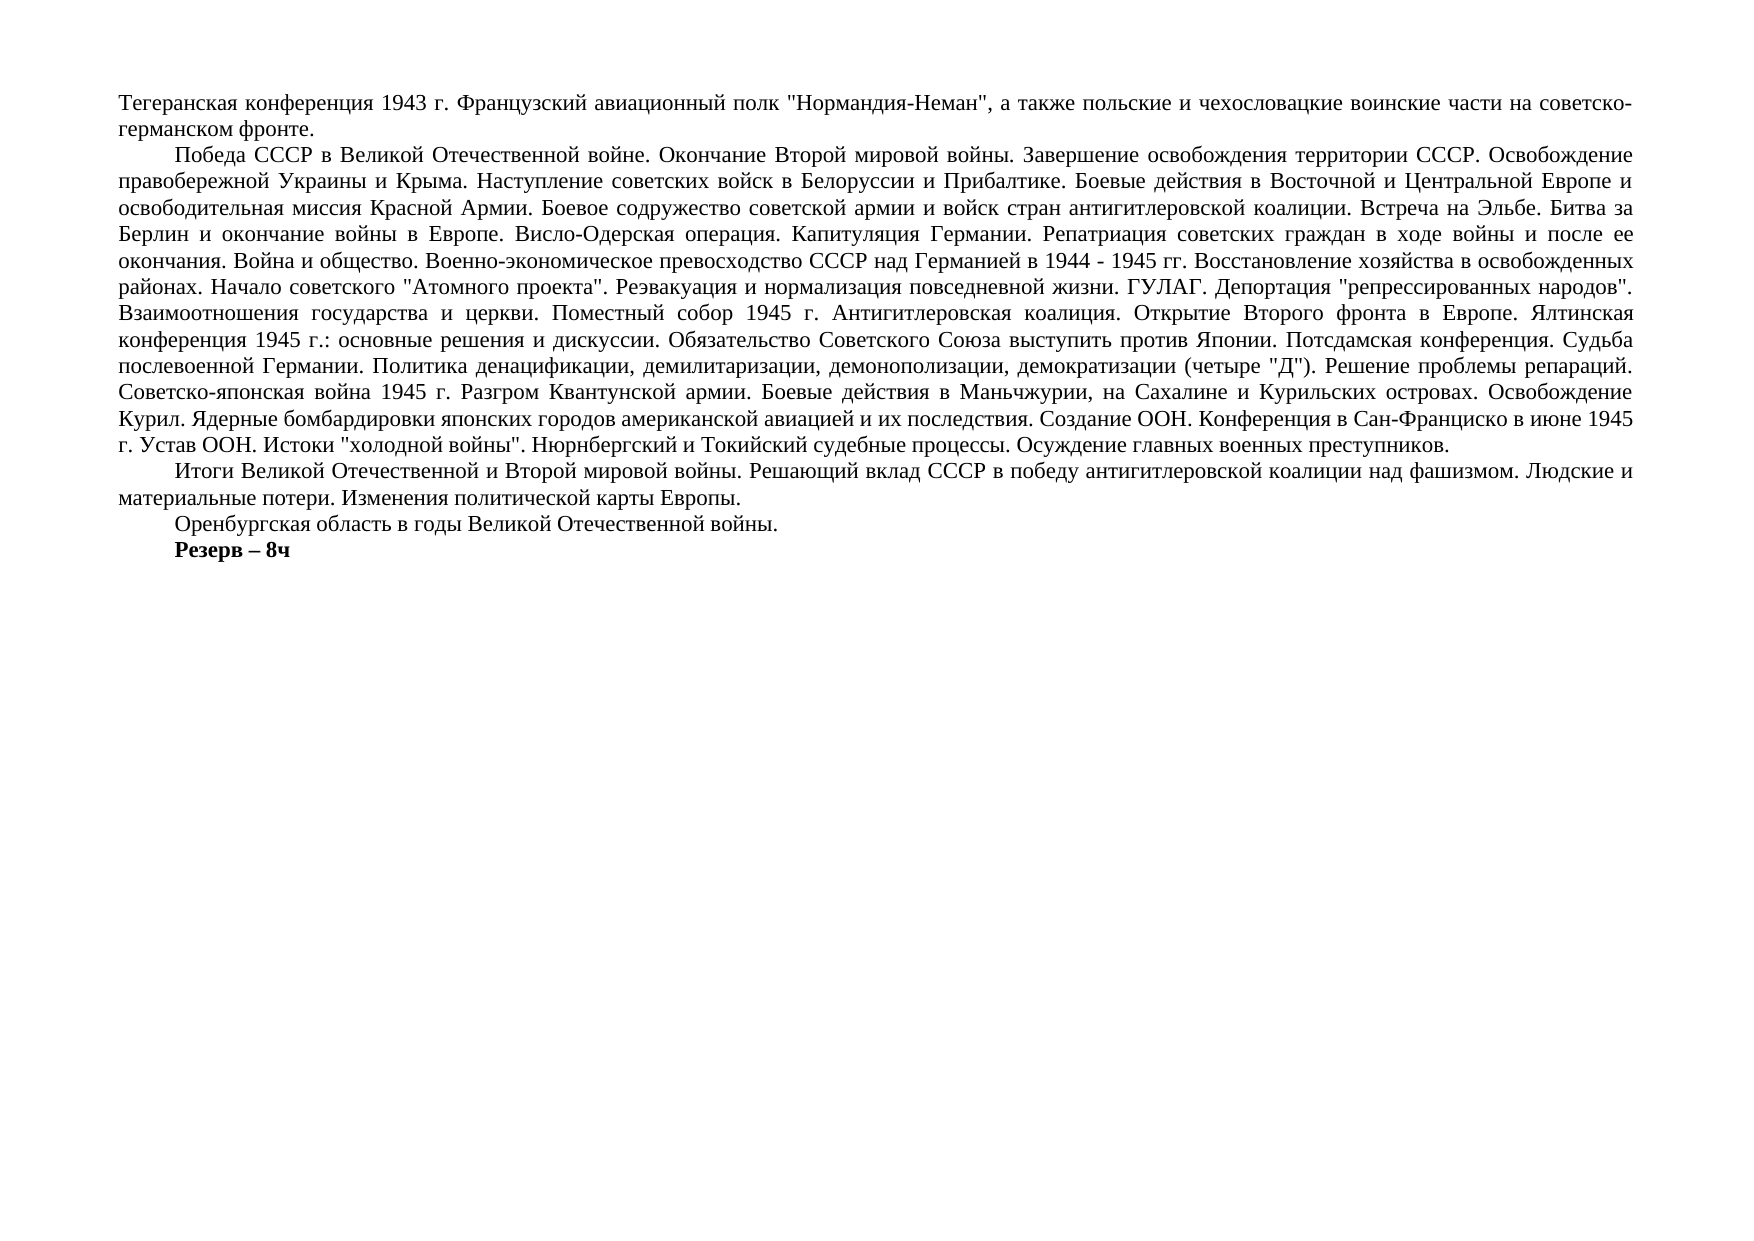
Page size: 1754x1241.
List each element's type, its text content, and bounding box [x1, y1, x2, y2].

text Победа СССР в Великой Отечественной войне. Окончание Второй мировой войны. Завершение освобождения территории СССР. Освобождение правобережной Украины и Крыма. Наступление советских войск в Белоруссии и Прибалтике. Боевые действия в Восточной и Центральной Европе и освободительная миссия Красной Армии. Боевое содружество советской армии и войск стран антигитлеровской коалиции. Встреча на Эльбе. Битва за Берлин и окончание войны в Европе. Висло-Одерская операция. Капитуляция Германии. Репатриация советских граждан в ходе войны и после ее окончания. Война и общество. Военно-экономическое превосходство СССР над Германией в 1944 - 1945 гг. Восстановление хозяйства в освобожденных районах. Начало советского "Атомного проекта". Реэвакуация и нормализация повседневной жизни. ГУЛАГ. Депортация "репрессированных народов". Взаимоотношения государства и церкви. Поместный собор 1945 г. Антигитлеровская коалиция. Открытие Второго фронта в Европе. Ялтинская конференция 1945 г.: основные решения и дискуссии. Обязательство Советского Союза выступить против Японии. Потсдамская конференция. Судьба послевоенной Германии. Политика денацификации, демилитаризации, демонополизации, демократизации (четыре "Д"). Решение проблемы репараций. Советско-японская война 1945 г. Разгром Квантунской армии. Боевые действия в Маньчжурии, на Сахалине и Курильских островах. Освобождение Курил. Ядерные бомбардировки японских городов американской авиацией и их последствия. Создание ООН. Конференция в Сан-Франциско в июне 1945 г. Устав ООН. Истоки "холодной войны". Нюрнбергский и Токийский судебные процессы. Осуждение главных военных преступников. [118, 141, 1636, 457]
text Резерв – 8ч [118, 537, 1636, 563]
text Итоги Великой Отечественной и Второй мировой войны. Решающий вклад СССР в победу антигитлеровской коалиции над фашизмом. Людские и материальные потери. Изменения политической карты Европы. [118, 457, 1636, 510]
text Оренбургская область в годы Великой Отечественной войны. [118, 510, 1636, 537]
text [118, 88, 1636, 141]
